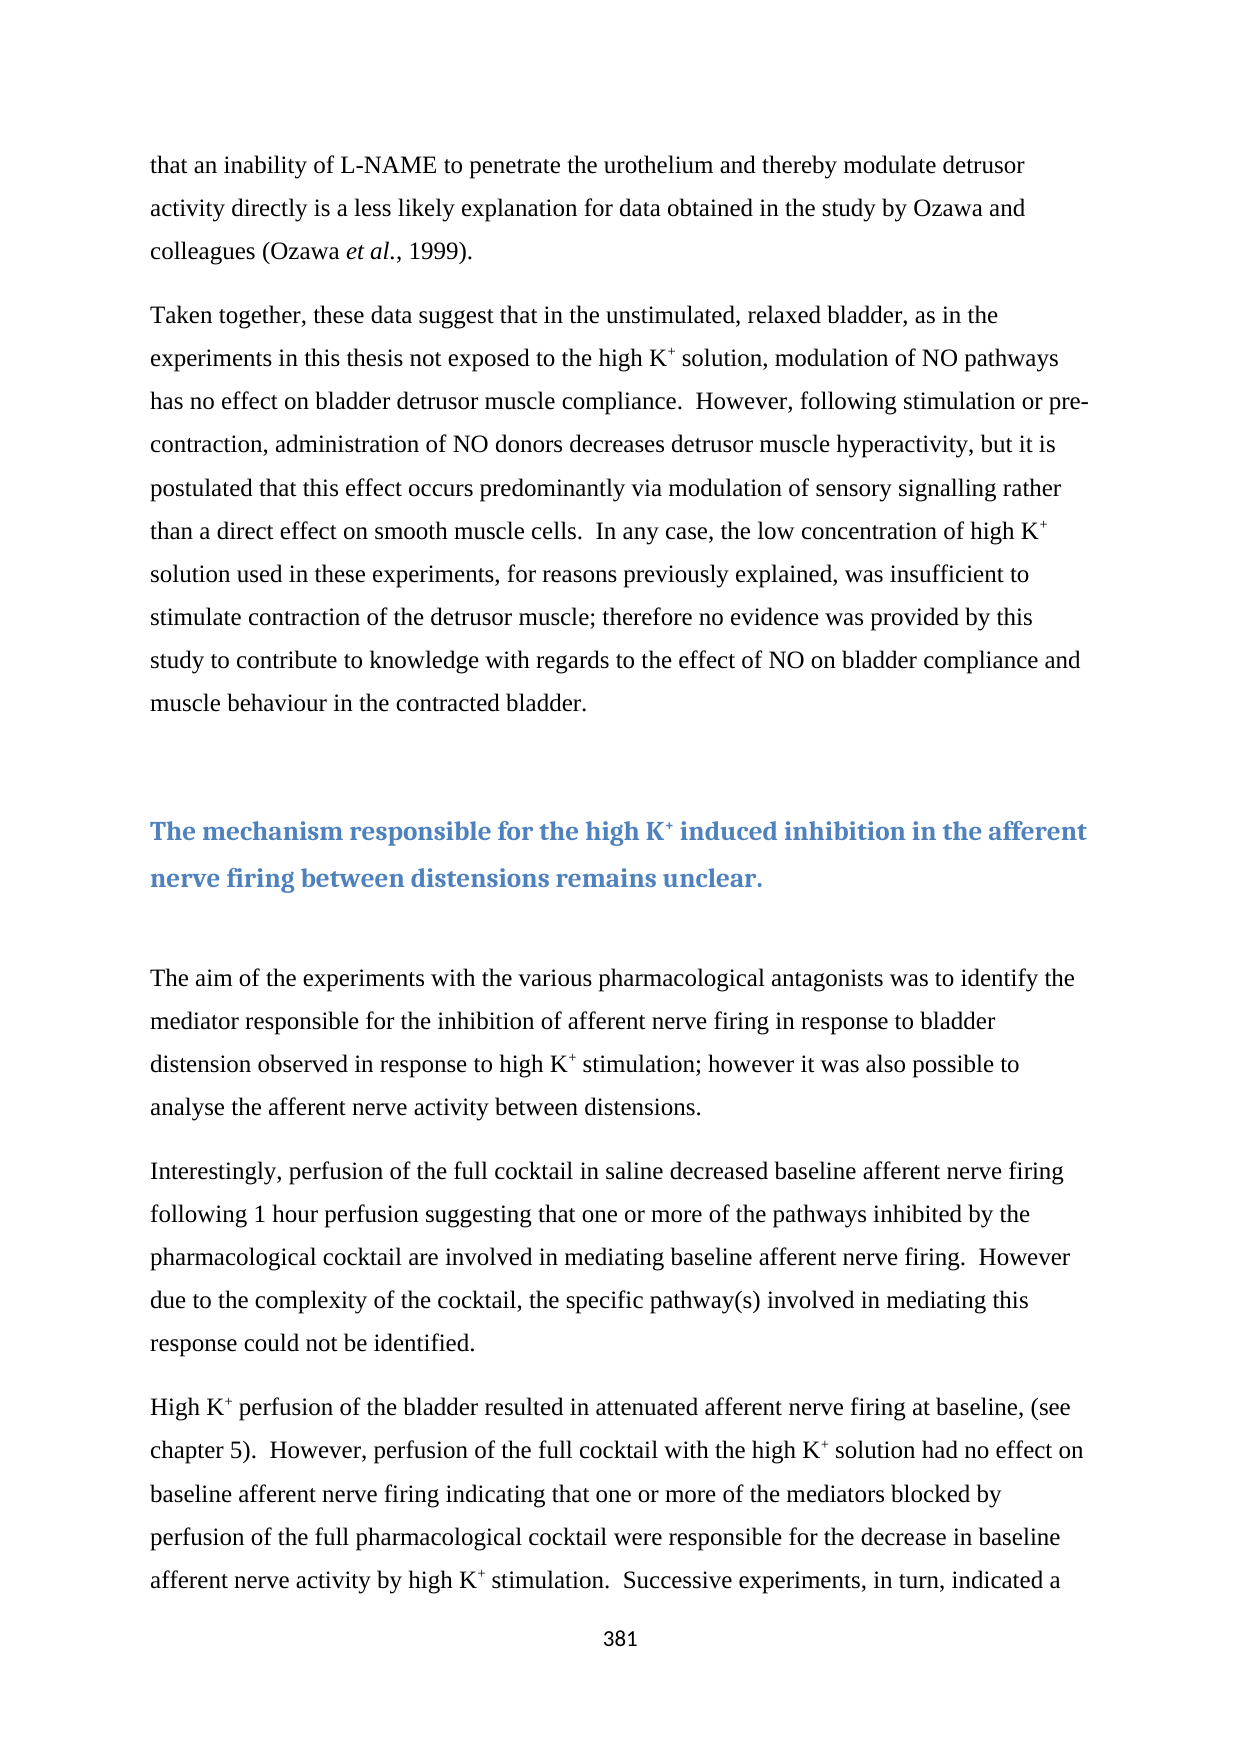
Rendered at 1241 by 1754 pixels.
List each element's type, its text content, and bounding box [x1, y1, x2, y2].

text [150, 1392, 1090, 1594]
text Taken together, these data suggest that in the unstimulated, relaxed bladder, as in the experiments in this thesis not exposed to the high K+ solution, modulation of NO pathways has no effect on bladder detrusor muscle compliance. However, following stimulation or pre-contraction, administration of NO donors decreases detrusor muscle hyperactivity, but it is postulated that this effect occurs predominantly via modulation of sensory signalling rather than a direct effect on smooth muscle cells. In any case, the low concentration of high K+ solution used in these experiments, for reasons previously explained, was insufficient to stimulate contraction of the detrusor muscle; therefore no evidence was provided by this study to contribute to knowledge with regards to the effect of NO on bladder compliance and muscle behaviour in the contracted bladder. [150, 300, 1090, 717]
subtitle The mechanism responsible for the high K+ induced inhibition in the afferent nerve firing between distensions remains unclear. [150, 816, 1090, 894]
text Interestingly, perfusion of the full cocktail in saline decreased baseline afferent nerve firing following 1 hour perfusion suggesting that one or more of the pathways inhibited by the pharmacological cocktail are involved in mediating baseline afferent nerve firing. However due to the complexity of the cocktail, the specific pathway(s) involved in mediating this response could not be identified. [150, 1156, 1090, 1357]
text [150, 150, 1090, 265]
text The aim of the experiments with the various pharmacological antagonists was to identify the mediator responsible for the inhibition of afferent nerve firing in response to bladder distension observed in response to high K+ stimulation; however it was also possible to analyse the afferent nerve activity between distensions. [150, 963, 1090, 1121]
